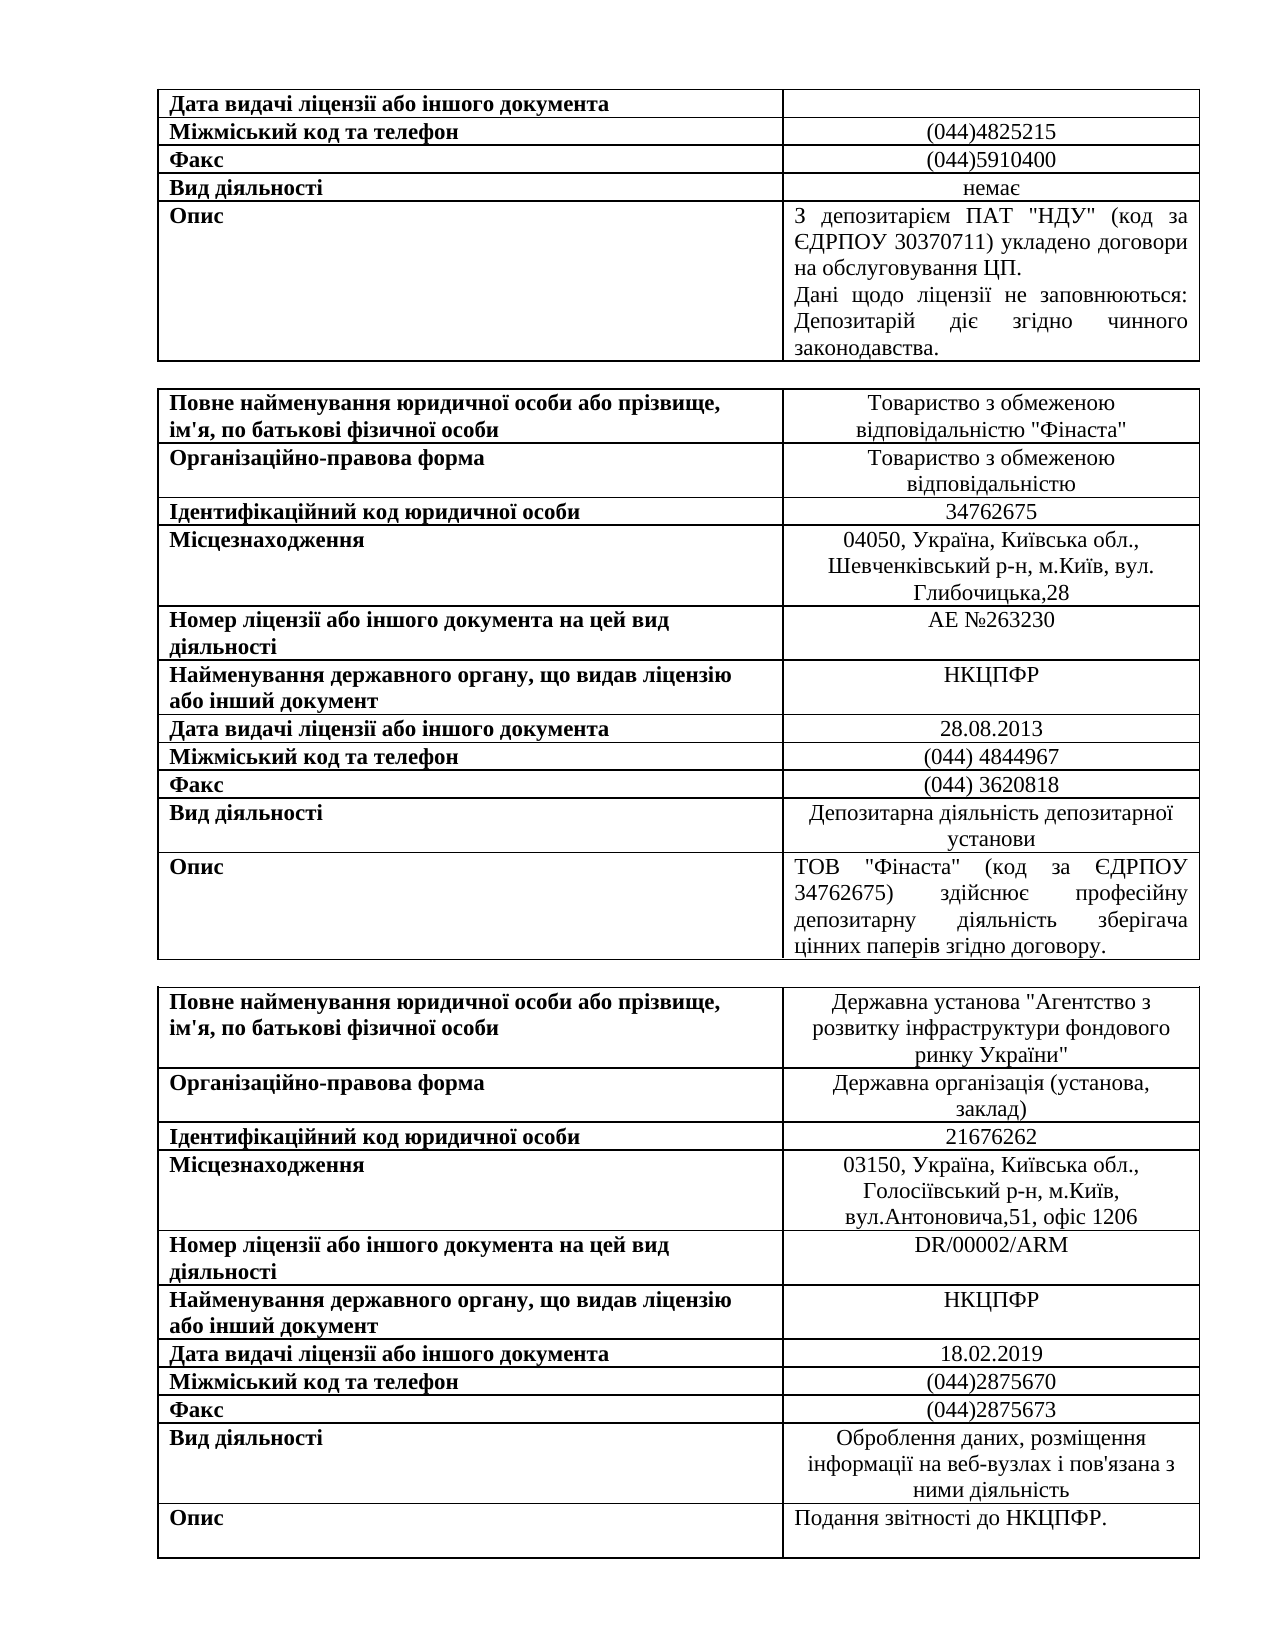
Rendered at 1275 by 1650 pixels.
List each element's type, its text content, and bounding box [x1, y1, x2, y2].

table_cell немає [784, 174, 1199, 200]
table_cell Міжміський код та телефон [159, 743, 782, 769]
table_cell 04050, Україна, Київська обл., Шевченкiвський р-н, м.Київ, вул. Глибочицька,28 [784, 526, 1199, 605]
table_cell Опис [159, 853, 782, 958]
table_cell Організаційно-правова форма [159, 1069, 782, 1121]
table_cell Дата видачі ліцензії або іншого документа [159, 90, 782, 116]
table_cell Вид діяльності [159, 799, 782, 851]
table_cell Міжміський код та телефон [159, 118, 782, 144]
table_cell Місцезнаходження [159, 1151, 782, 1230]
table_cell DR/00002/ARM [784, 1231, 1199, 1284]
table_cell 18.02.2019 [784, 1340, 1199, 1366]
table_cell 21676262 [784, 1123, 1199, 1149]
table_cell Ідентифікаційний код юридичної особи [159, 1123, 782, 1149]
table_header Державна установа "Агентство з розвитку iнфраструктури фондового ринку України" [784, 988, 1199, 1067]
table_header Товариство з обмеженою вiдповiдальнiстю "Фiнаста" [784, 390, 1199, 442]
table_cell (044) 3620818 [784, 771, 1199, 797]
table_cell Вид діяльності [159, 174, 782, 200]
table_cell Товариство з обмеженою відповідальністю [784, 444, 1199, 496]
table_cell (044)2875673 [784, 1396, 1199, 1422]
table_cell НКЦПФР [784, 1286, 1199, 1338]
table_cell 34762675 [784, 498, 1199, 524]
table_cell Оброблення даних, розмiщення iнформацiї на веб-вузлах i пов'язана з ними дiяльнiсть [784, 1424, 1199, 1503]
table_cell Номер ліцензії або іншого документа на цей вид діяльності [159, 1231, 782, 1284]
table_cell 03150, Україна, Київська обл., Голосiївський р-н, м.Київ, вул.Антоновича,51, офiс 1206 [784, 1151, 1199, 1230]
table_cell Опис [159, 202, 782, 360]
table_cell АЕ №263230 [784, 607, 1199, 659]
table_cell Найменування державного органу, що видав ліцензію або інший документ [159, 661, 782, 713]
table_header Повне найменування юридичної особи або прізвище, ім'я, по батькові фізичної особи [159, 988, 782, 1067]
table_cell Дата видачі ліцензії або іншого документа [159, 1340, 782, 1366]
table_cell (044) 4844967 [784, 743, 1199, 769]
table_cell Факс [159, 146, 782, 172]
table_cell (044)4825215 [784, 118, 1199, 144]
table_cell НКЦПФР [784, 661, 1199, 713]
table_cell Організаційно-правова форма [159, 444, 782, 496]
table_cell Дата видачі ліцензії або іншого документа [159, 715, 782, 741]
table_cell Державна організація (установа, заклад) [784, 1069, 1199, 1121]
table_cell Факс [159, 1396, 782, 1422]
table_cell [784, 90, 1199, 116]
table_cell (044)5910400 [784, 146, 1199, 172]
table_cell Подання звiтностi до НКЦПФР. [784, 1504, 1199, 1557]
table_cell Найменування державного органу, що видав ліцензію або інший документ [159, 1286, 782, 1338]
table_cell ТОВ "Фiнаста" (код за ЄДРПОУ 34762675) здiйснює професiйну депозитарну дiяльнiсть зберiгача цiнних паперiв згiдно договору. [784, 853, 1199, 958]
table_cell Міжміський код та телефон [159, 1368, 782, 1394]
table_cell Депозитарна дiяльнiсть депозитарної установи [784, 799, 1199, 851]
table_cell Опис [159, 1504, 782, 1557]
table_cell (044)2875670 [784, 1368, 1199, 1394]
table_cell З депозитарiєм ПАТ "НДУ" (код за ЄДРПОУ 30370711) укладено договори на обслуговування ЦП. Данi щодо лiцензiї не заповнюються: Депозитарiй дiє згiдно чинного законодавства. [784, 202, 1199, 360]
table_cell 28.08.2013 [784, 715, 1199, 741]
table_cell Номер ліцензії або іншого документа на цей вид діяльності [159, 607, 782, 659]
table_cell Ідентифікаційний код юридичної особи [159, 498, 782, 524]
table_cell Місцезнаходження [159, 526, 782, 605]
table_cell Факс [159, 771, 782, 797]
table_cell Вид діяльності [159, 1424, 782, 1503]
table_header Повне найменування юридичної особи або прізвище, ім'я, по батькові фізичної особи [159, 390, 782, 442]
